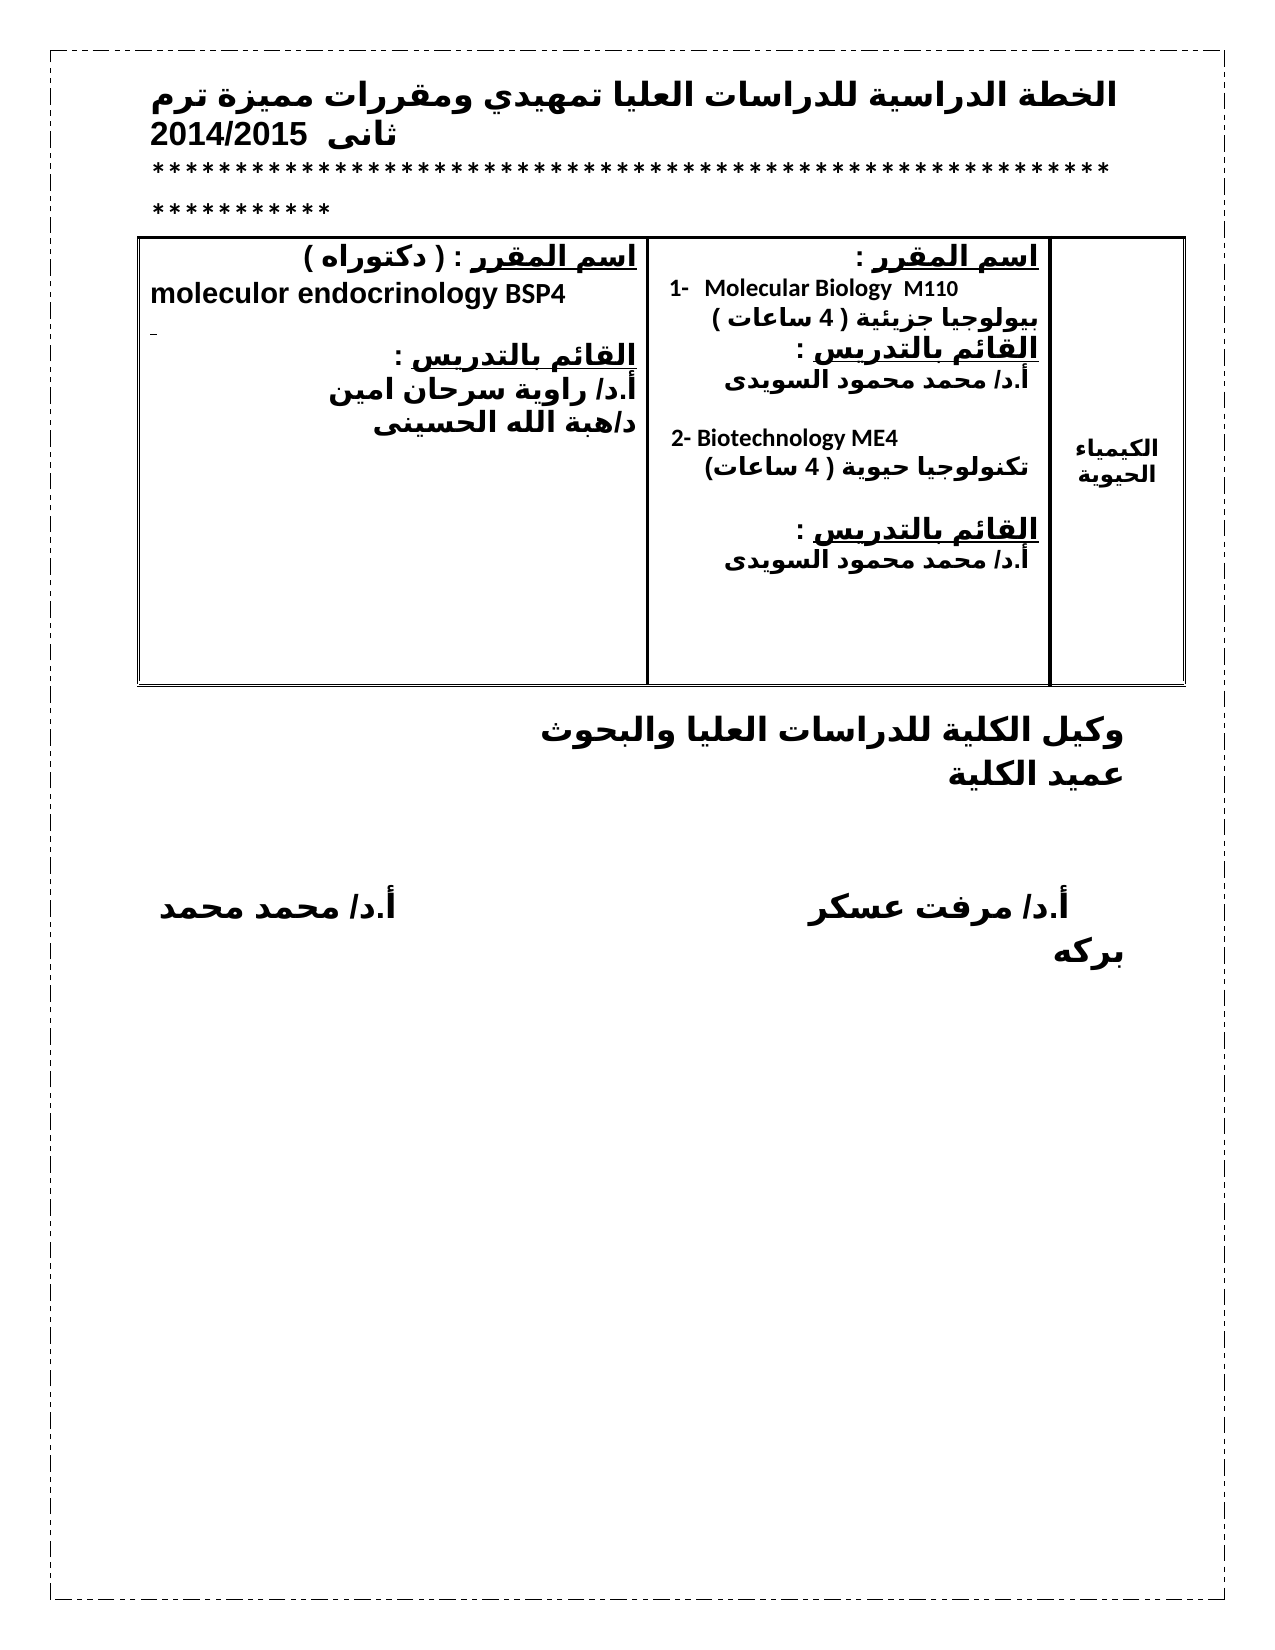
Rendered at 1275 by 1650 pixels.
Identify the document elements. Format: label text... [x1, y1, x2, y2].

text أ.د/ مرفت عسكر أ.د/ محمد محمد بركه [150, 887, 1125, 970]
table_cell اسم المقرر : ( دكتوراه ) moleculor endocrinology BSP4 القائم بالتدريس : أ.د/ راوية سرحان امين د/هبة الله الحسينى [139, 239, 646, 683]
table_cell الكيمياء الحيوية [1052, 239, 1184, 683]
text وكيل الكلية للدراسات العليا والبحوث عميد الكلية [150, 710, 1125, 793]
table_cell اسم المقرر : Molecular Biology M110 بيولوجيا جزيئية ( 4 ساعات ) القائم بالتدريس : أ.د/ محمد محمود السويدى 2- Biotechnology ME4 تكنولوجيا حيوية ( 4 ساعات) القائم بالتدريس : أ.د/ محمد محمود السويدى [649, 239, 1048, 683]
